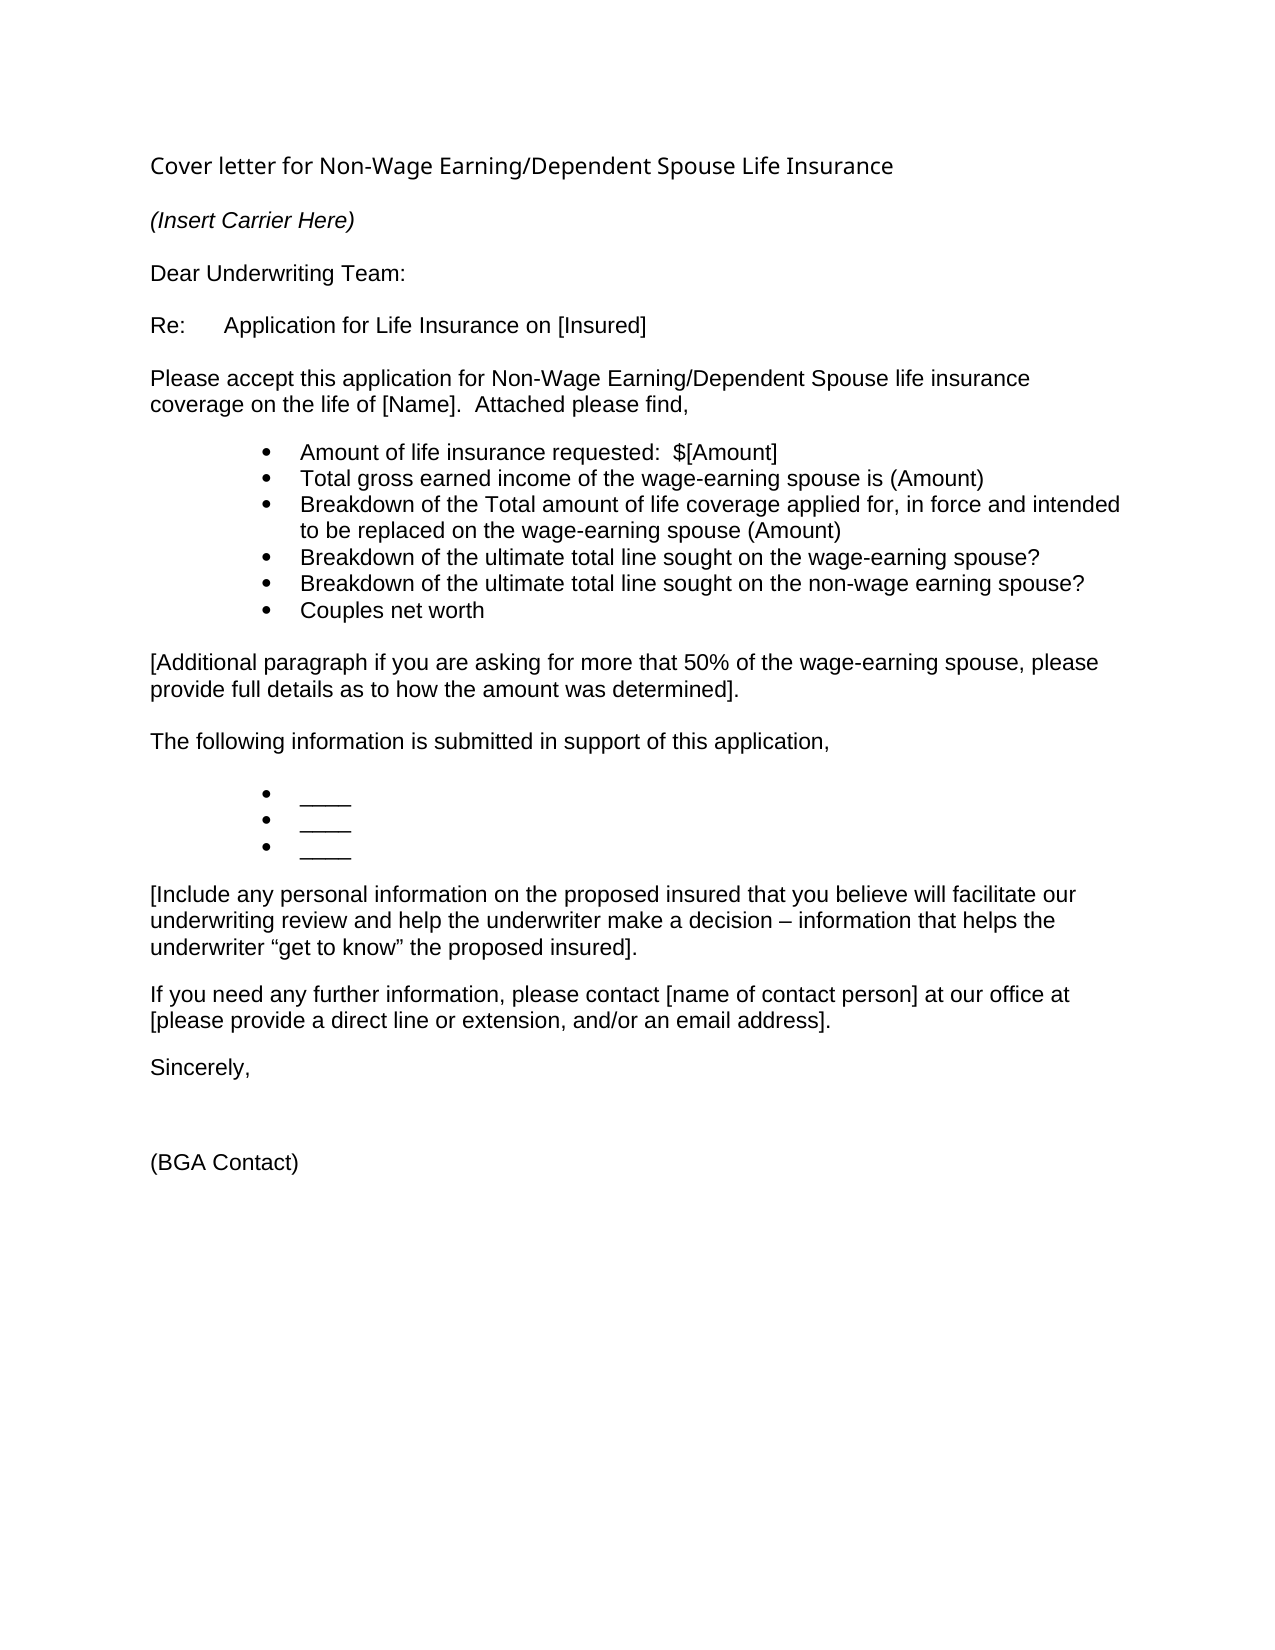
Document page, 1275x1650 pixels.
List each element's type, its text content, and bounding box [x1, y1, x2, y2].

text Dear Underwriting Team: [150, 259, 1125, 286]
text Please accept this application for Non-Wage Earning/Dependent Spouse life insurance coverage on the life of [Name]. Attached please find, [150, 365, 1125, 418]
text (Insert Carrier Here) [150, 207, 1125, 233]
list Total gross earned income of the wage-earning spouse is (Amount) [262, 465, 1125, 491]
list Breakdown of the ultimate total line sought on the non-wage earning spouse? [262, 570, 1125, 597]
list Breakdown of the Total amount of life coverage applied for, in force and intended to be replaced on the wage-earning spouse (Amount) [262, 491, 1125, 544]
list Couples net worth [262, 597, 1125, 623]
list [Additional paragraph if you are asking for more that 50% of the wage-earning spouse, please provide full details as to how the amount was determined]. [150, 649, 1125, 702]
list The following information is submitted in support of this application, [150, 728, 1125, 755]
text If you need any further information, please contact [name of contact person] at our office at [please provide a direct line or extension, and/or an email address]. [150, 981, 1125, 1033]
text [Include any personal information on the proposed insured that you believe will facilitate our underwriting review and help the underwriter make a decision – information that helps the underwriter “get to know” the proposed insured]. [150, 881, 1125, 960]
list Breakdown of the ultimate total line sought on the wage-earning spouse? [262, 544, 1125, 570]
text Sincerely, [150, 1054, 1125, 1081]
text Re: Application for Life Insurance on [Insured] [150, 312, 1125, 338]
list ____ [262, 807, 1125, 834]
list ____ [262, 834, 1125, 860]
list Amount of life insurance requested: $[Amount] [262, 438, 1125, 465]
text Cover letter for Non-Wage Earning/Dependent Spouse Life Insurance [150, 150, 1125, 181]
list ____ [262, 781, 1125, 807]
text (BGA Contact) [150, 1149, 1125, 1175]
